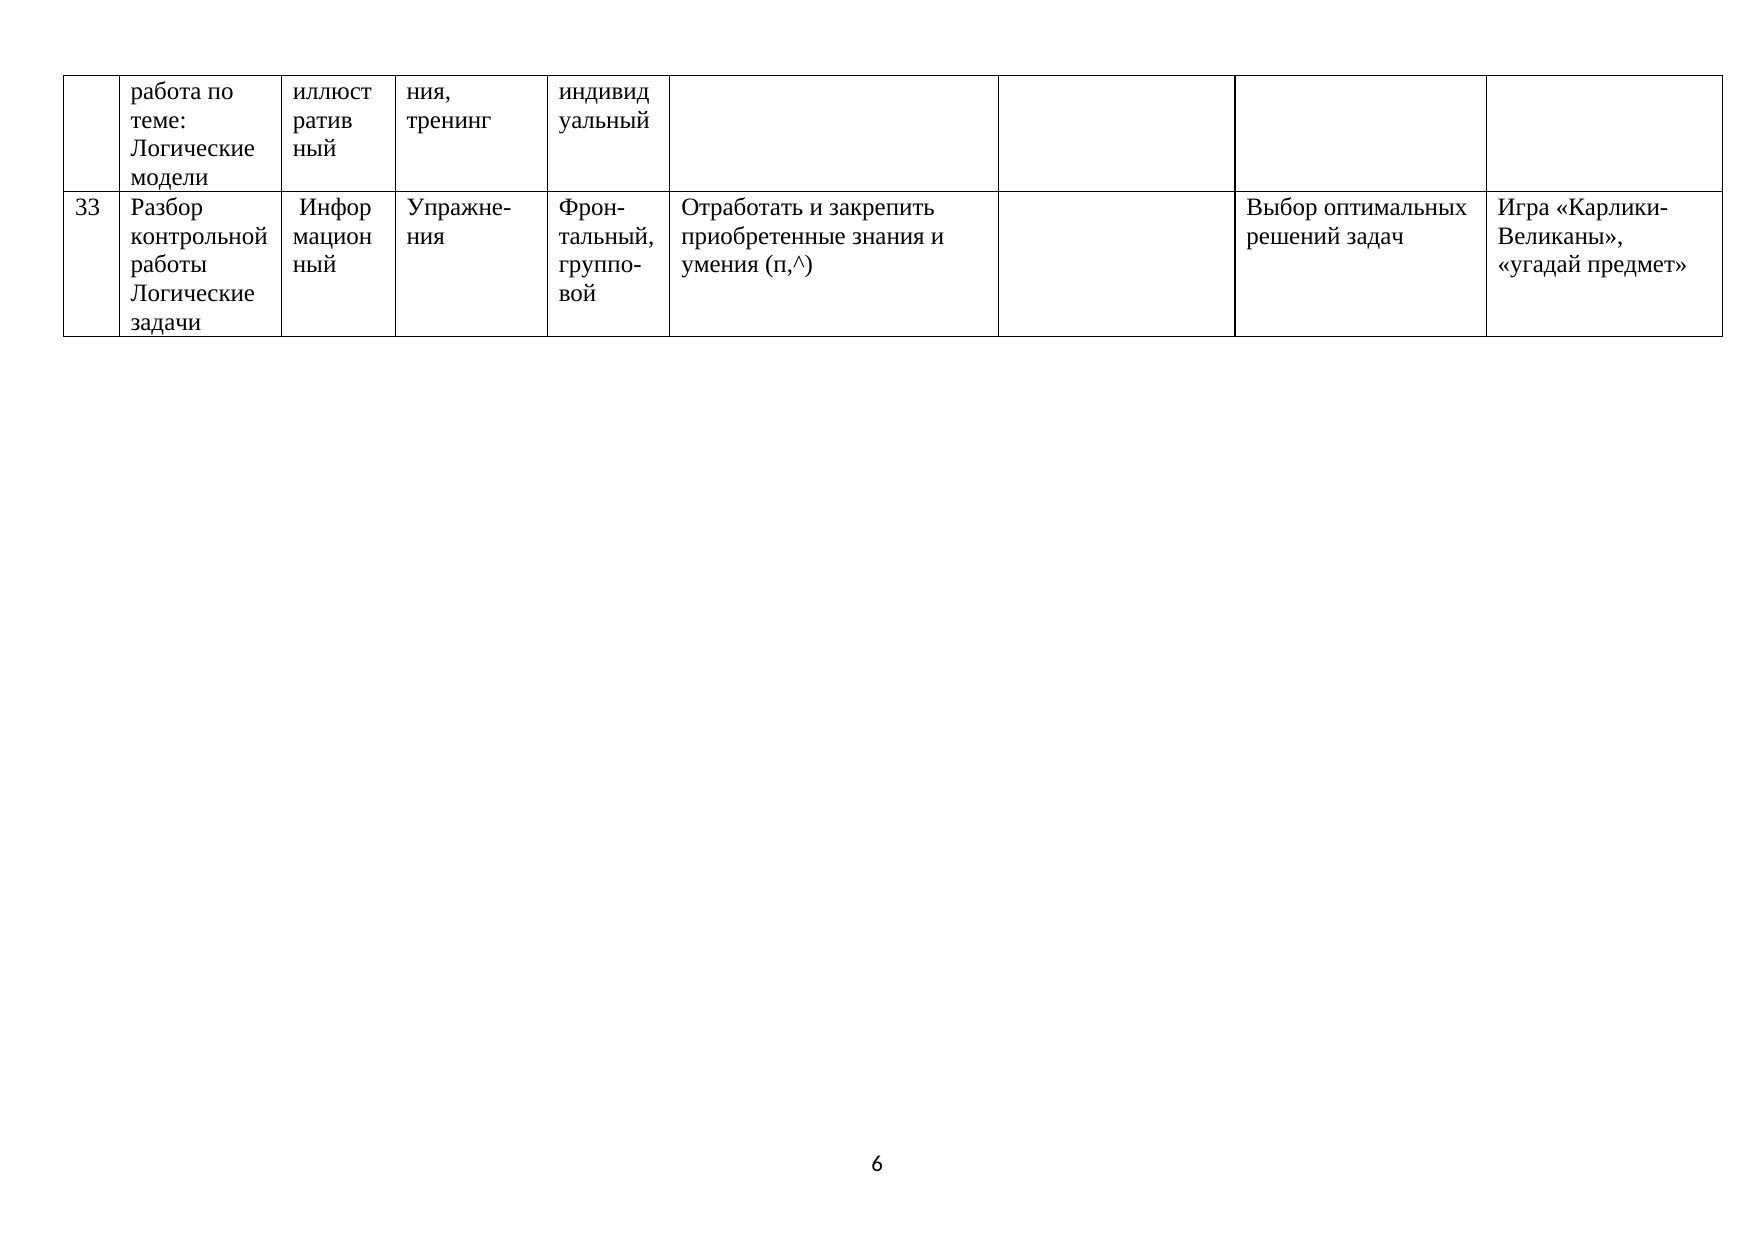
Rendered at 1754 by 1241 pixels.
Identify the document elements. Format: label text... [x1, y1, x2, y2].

table_cell 33 [64, 192, 119, 336]
table_cell Разбор контрольной работы Логические задачи [120, 192, 281, 336]
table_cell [670, 76, 998, 191]
table_cell Отработать и закрепить приобретенные знания и умения (п,^) [670, 192, 998, 336]
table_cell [282, 76, 395, 191]
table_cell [1487, 76, 1722, 191]
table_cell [396, 76, 547, 191]
table_cell 32 [64, 76, 119, 191]
table_cell Информационный [282, 192, 395, 336]
table_cell Игра «Карлики-Великаны», «угадай предмет» [1487, 192, 1722, 336]
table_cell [548, 76, 669, 191]
table_cell Упражне- ния [396, 192, 547, 336]
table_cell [1236, 76, 1486, 191]
table_cell Выбор оптимальных решений задач [1236, 192, 1486, 336]
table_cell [120, 76, 281, 191]
table_cell [999, 192, 1234, 336]
table_cell [999, 76, 1234, 191]
table_cell Фрон-тальный, группо-вой [548, 192, 669, 336]
